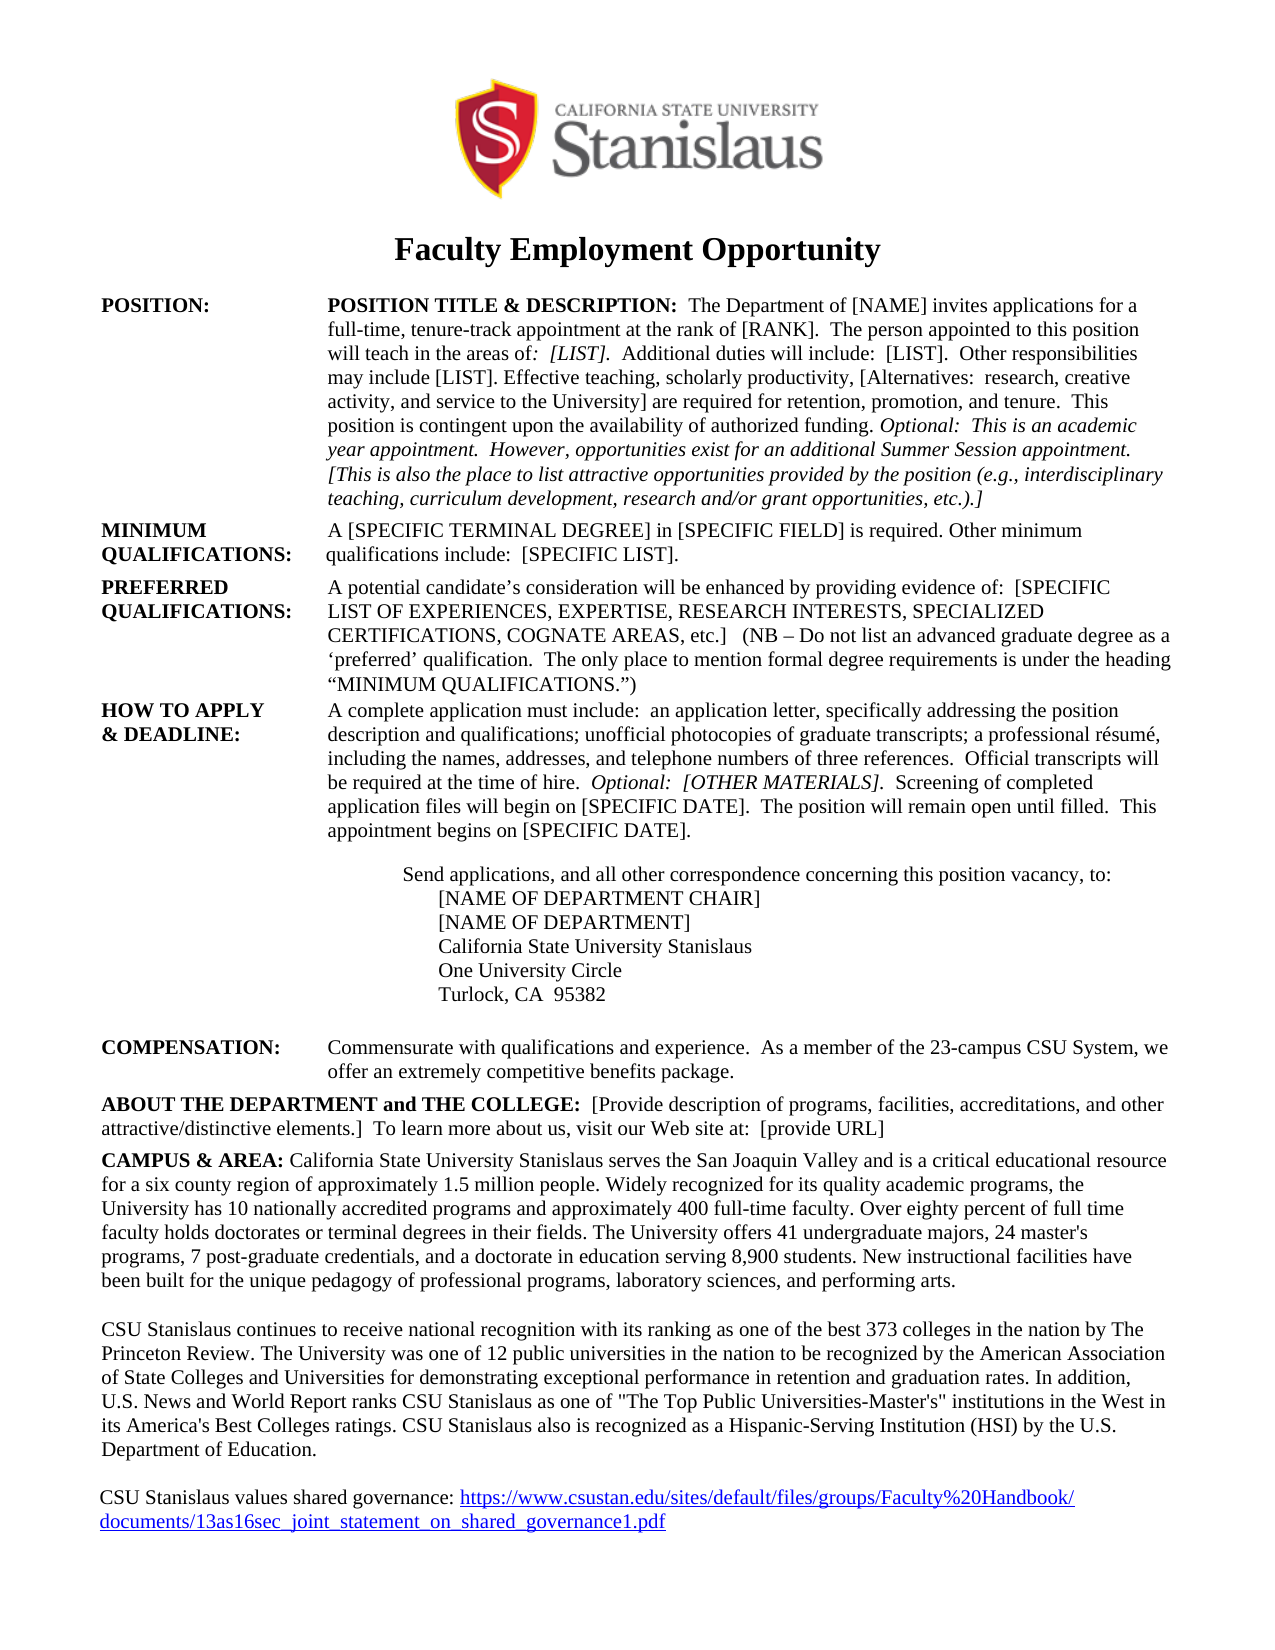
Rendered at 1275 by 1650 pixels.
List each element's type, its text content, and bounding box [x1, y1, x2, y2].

table_cell HOW TO APPLY & DEADLINE: [90, 698, 316, 1035]
table_cell MINIMUM QUALIFICATIONS: [90, 518, 316, 575]
table_cell A [SPECIFIC TERMINAL DEGREE] in [SPECIFIC FIELD] is required. Other minimum qualifications include: [SPECIFIC LIST]. [316, 518, 1185, 575]
table_cell ABOUT THE DEPARTMENT and THE COLLEGE: [Provide description of programs, facilities, accreditations, and other attractive/distinctive elements.] To learn more about us, visit our Web site at: [provide URL] [90, 1092, 1185, 1148]
table_header POSITION TITLE & DESCRIPTION: The Department of [NAME] invites applications for a full-time, tenure-track appointment at the rank of [RANK]. The person appointed to this position will teach in the areas of: [LIST]. Additional duties will include: [LIST]. Other responsibilities may include [LIST]. Effective teaching, scholarly productivity, [Alternatives: research, creative activity, and service to the University] are required for retention, promotion, and tenure. This position is contingent upon the availability of authorized funding. Optional: This is an academic year appointment. However, opportunities exist for an additional Summer Session appointment. [This is also the place to list attractive opportunities provided by the position (e.g., interdisciplinary teaching, curriculum development, research and/or grant opportunities, etc.).] [316, 293, 1185, 518]
table_cell A complete application must include: an application letter, specifically addressing the position description and qualifications; unofficial photocopies of graduate transcripts; a professional résumé, including the names, addresses, and telephone numbers of three references. Official transcripts will be required at the time of hire. Optional: [OTHER MATERIALS]. Screening of completed application files will begin on [SPECIFIC DATE]. The position will remain open until filled. This appointment begins on [SPECIFIC DATE]. Send applications, and all other correspondence concerning this position vacancy, to: [NAME OF DEPARTMENT CHAIR] [NAME OF DEPARTMENT] California State University Stanislaus One University Circle Turlock, CA 95382 [316, 698, 1185, 1035]
table_cell PREFERRED QUALIFICATIONS: [90, 575, 316, 698]
table_header POSITION: [90, 293, 316, 518]
table_cell Commensurate with qualifications and experience. As a member of the 23-campus CSU System, we offer an extremely competitive benefits package. [316, 1035, 1185, 1092]
table_cell A potential candidate’s consideration will be enhanced by providing evidence of: [SPECIFIC LIST OF EXPERIENCES, EXPERTISE, RESEARCH INTERESTS, SPECIALIZED CERTIFICATIONS, COGNATE AREAS, etc.] (NB – Do not list an advanced graduate degree as a ‘preferred’ qualification. The only place to mention formal degree requirements is under the heading “MINIMUM QUALIFICATIONS.”) [316, 575, 1185, 698]
text CSU Stanislaus values shared governance: https://www.csustan.edu/sites/default/files/groups/Faculty%20Handbook/documents/13as16sec_joint_statement_on_shared_governance1.pdf [99, 1485, 1149, 1533]
text Faculty Employment Opportunity [90, 230, 1185, 268]
table_cell COMPENSATION: [90, 1035, 316, 1092]
table_cell CAMPUS & : California State University Stanislaus serves the San Joaquin Valley and is a critical educational resource for a six county region of approximately 1.5 million people. Widely recognized for its quality academic programs, the University has 10 nationally accredited programs and approximately 400 full-time faculty. Over eighty percent of full time faculty holds doctorates or terminal degrees in their fields. The University offers 41 undergraduate majors, 24 master's programs, 7 post-graduate credentials, and a doctorate in education serving 8,900 students. New instructional facilities have been built for the unique pedagogy of professional programs, laboratory sciences, and performing arts. CSU Stanislaus continues to receive national recognition with its ranking as one of the best 373 colleges in the nation by The Princeton Review. The University was one of 12 public universities in the nation to be recognized by the American Association of State Colleges and Universities for demonstrating exceptional performance in retention and graduation rates. In addition, U.S. News and World Report ranks CSU Stanislaus as one of "The Top Public Universities-Master's" institutions in the West in its America's Best Colleges ratings. CSU Stanislaus also is recognized as a Hispanic-Serving Institution (HSI) by the U.S. Department of Education. [90, 1148, 1185, 1485]
